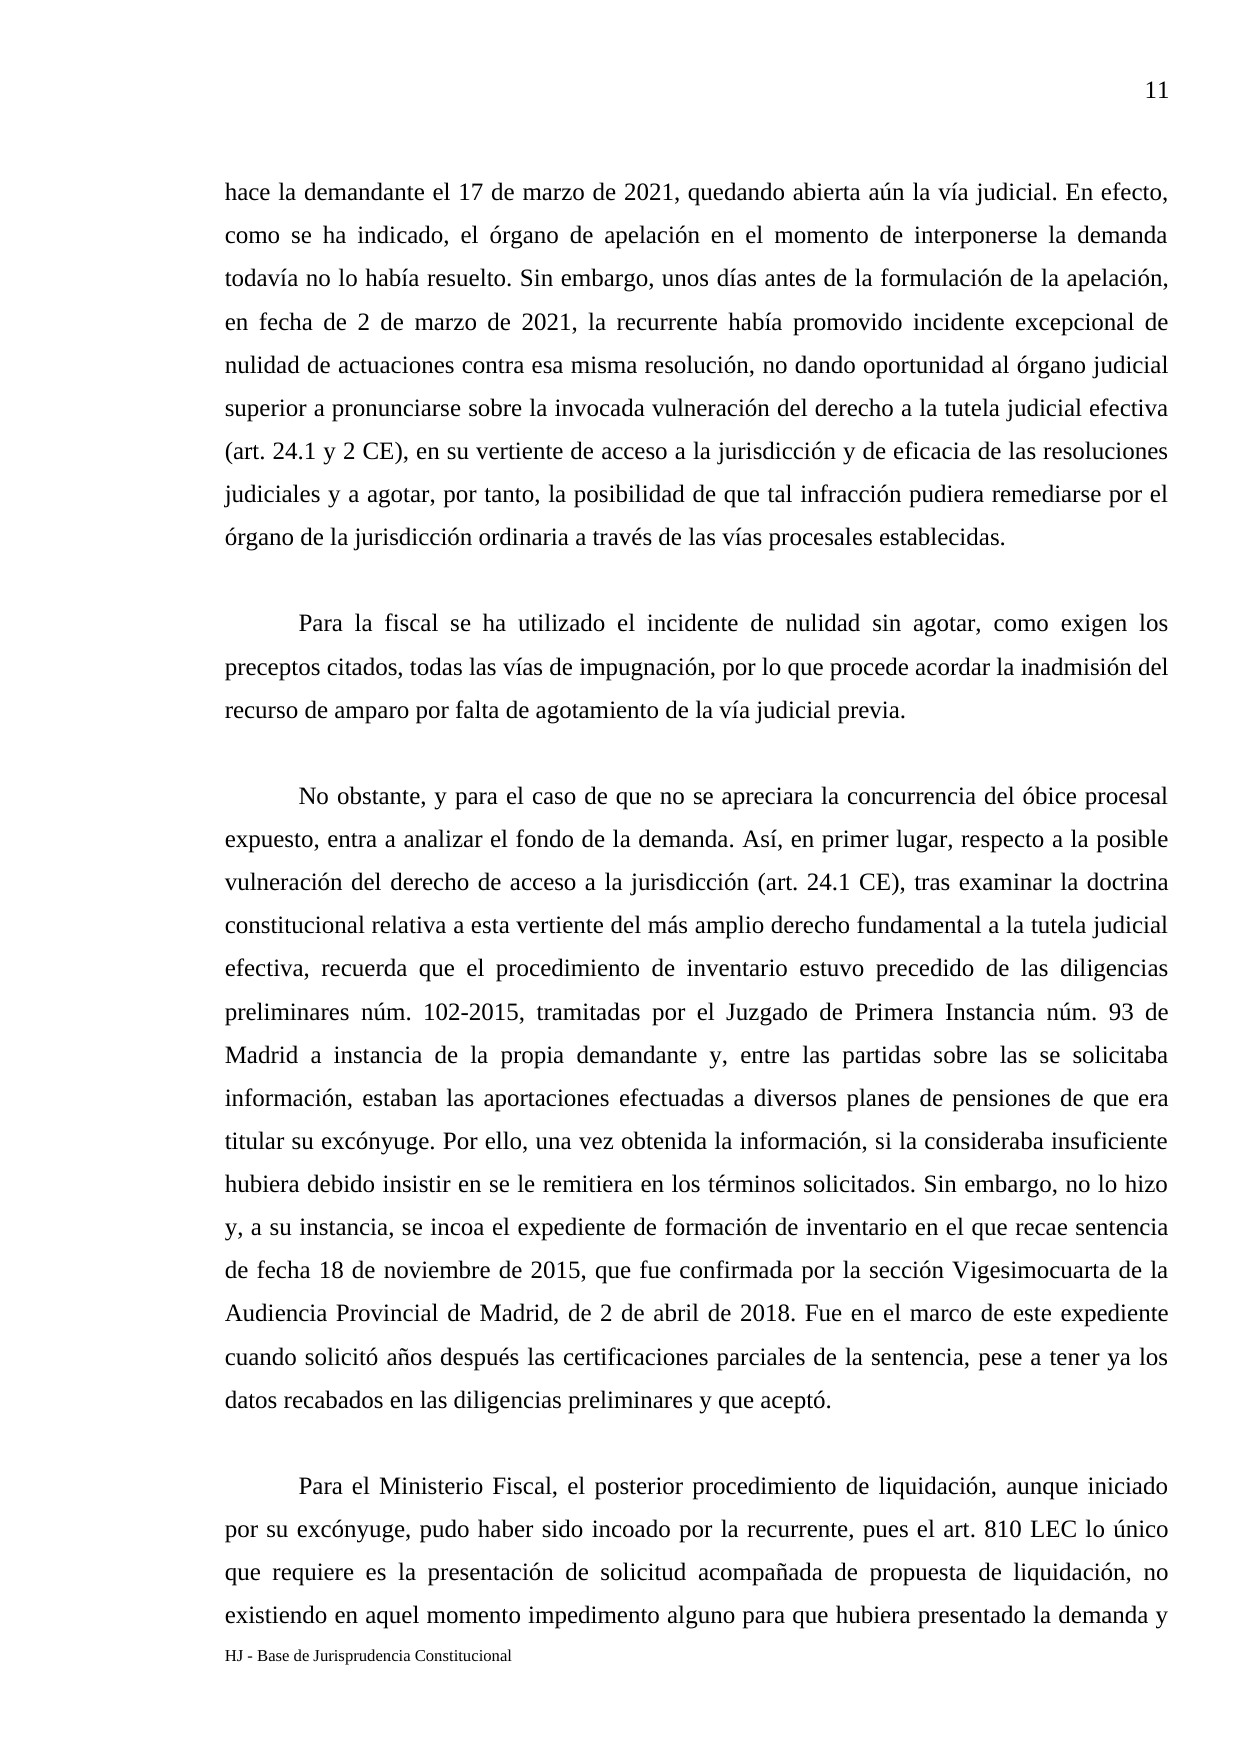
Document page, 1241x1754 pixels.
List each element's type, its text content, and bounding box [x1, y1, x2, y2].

text No obstante, y para el caso de que no se apreciara la concurrencia del óbice procesal expuesto, entra a analizar el fondo de la demanda. Así, en primer lugar, respecto a la posible vulneración del derecho de acceso a la jurisdicción (art. 24.1 CE), tras examinar la doctrina constitucional relativa a esta vertiente del más amplio derecho fundamental a la tutela judicial efectiva, recuerda que el procedimiento de inventario estuvo precedido de las diligencias preliminares núm. 102-2015, tramitadas por el Juzgado de Primera Instancia núm. 93 de Madrid a instancia de la propia demandante y, entre las partidas sobre las se solicitaba información, estaban las aportaciones efectuadas a diversos planes de pensiones de que era titular su excónyuge. Por ello, una vez obtenida la información, si la consideraba insuficiente hubiera debido insistir en se le remitiera en los términos solicitados. Sin embargo, no lo hizo y, a su instancia, se incoa el expediente de formación de inventario en el que recae sentencia de fecha 18 de noviembre de 2015, que fue confirmada por la sección Vigesimocuarta de la Audiencia Provincial de Madrid, de 2 de abril de 2018. Fue en el marco de este expediente cuando solicitó años después las certificaciones parciales de la sentencia, pese a tener ya los datos recabados en las diligencias preliminares y que aceptó. [224, 781, 1169, 1413]
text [224, 1471, 1169, 1629]
text Para la fiscal se ha utilizado el incidente de nulidad sin agotar, como exigen los preceptos citados, todas las vías de impugnación, por lo que procede acordar la inadmisión del recurso de amparo por falta de agotamiento de la vía judicial previa. [224, 608, 1169, 723]
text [224, 177, 1169, 551]
